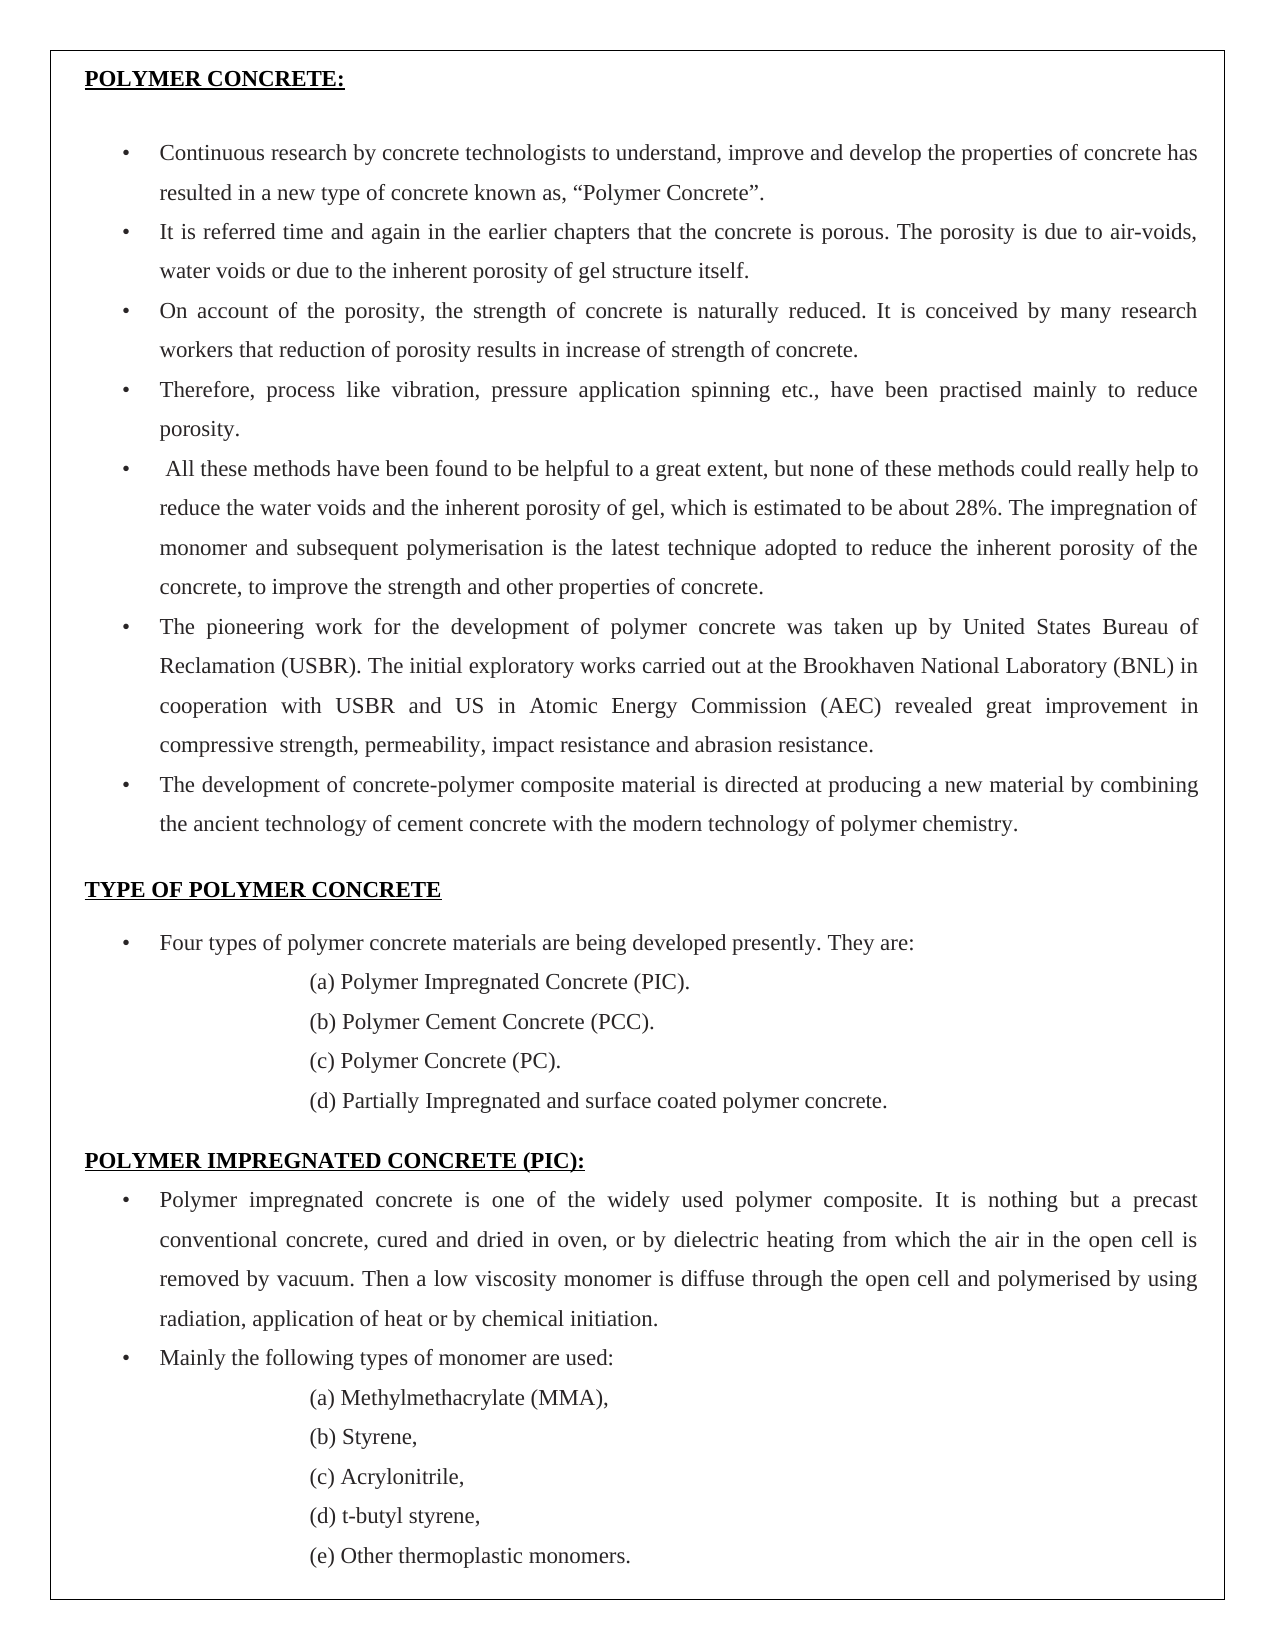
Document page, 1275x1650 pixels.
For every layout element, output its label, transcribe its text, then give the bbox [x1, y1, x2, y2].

list The development of concrete-polymer composite material is directed at producing a new material by combining the ancient technology of cement concrete with the modern technology of polymer chemistry. [122, 771, 1200, 837]
list The pioneering work for the development of polymer concrete was taken up by United States Bureau of Reclamation (USBR). The initial exploratory works carried out at the Brookhaven National Laboratory (BNL) in cooperation with USBR and US in Atomic Energy Commission (AEC) revealed great improvement in compressive strength, permeability, impact resistance and abrasion resistance. [122, 613, 1200, 758]
text (d) t-butyl styrene, [309, 1502, 1200, 1529]
text (b) Polymer Cement Concrete (PCC). [309, 1008, 1200, 1034]
list TYPE OF POLYMER CONCRETE [84, 876, 1200, 902]
text (a) Polymer Impregnated Concrete (PIC). [309, 968, 1200, 994]
text POLYMER CONCRETE: [84, 66, 1200, 92]
text (c) Polymer Concrete (PC). [309, 1047, 1200, 1073]
list It is referred time and again in the earlier chapters that the concrete is porous. The porosity is due to air-voids, water voids or due to the inherent porosity of gel structure itself. [122, 218, 1200, 284]
text (b) Styrene, [309, 1423, 1200, 1450]
list Therefore, process like vibration, pressure application spinning etc., have been practised mainly to reduce porosity. [122, 376, 1200, 442]
list Polymer impregnated concrete is one of the widely used polymer composite. It is nothing but a precast conventional concrete, cured and dried in oven, or by dielectric heating from which the air in the open cell is removed by vacuum. Then a low viscosity monomer is diffuse through the open cell and polymerised by using radiation, application of heat or by chemical initiation. [122, 1186, 1200, 1331]
text (a) Methylmethacrylate (MMA), [309, 1384, 1200, 1410]
text (d) Partially Impregnated and surface coated polymer concrete. [309, 1087, 1200, 1113]
list Mainly the following types of monomer are used: [122, 1344, 1200, 1371]
list On account of the porosity, the strength of concrete is naturally reduced. It is conceived by many research workers that reduction of porosity results in increase of strength of concrete. [122, 297, 1200, 363]
list All these methods have been found to be helpful to a great extent, but none of these methods could really help to reduce the water voids and the inherent porosity of gel, which is estimated to be about 28%. The impregnation of monomer and subsequent polymerisation is the latest technique adopted to reduce the inherent porosity of the concrete, to improve the strength and other properties of concrete. [122, 455, 1200, 600]
list Continuous research by concrete technologists to understand, improve and develop the properties of concrete has resulted in a new type of concrete known as, “Polymer Concrete”. [122, 139, 1200, 205]
list Four types of polymer concrete materials are being developed presently. They are: [122, 929, 1200, 955]
text (e) Other thermoplastic monomers. [309, 1542, 1200, 1568]
text (c) Acrylonitrile, [309, 1463, 1200, 1489]
list POLYMER IMPREGNATED CONCRETE (PIC): [84, 1147, 1200, 1173]
